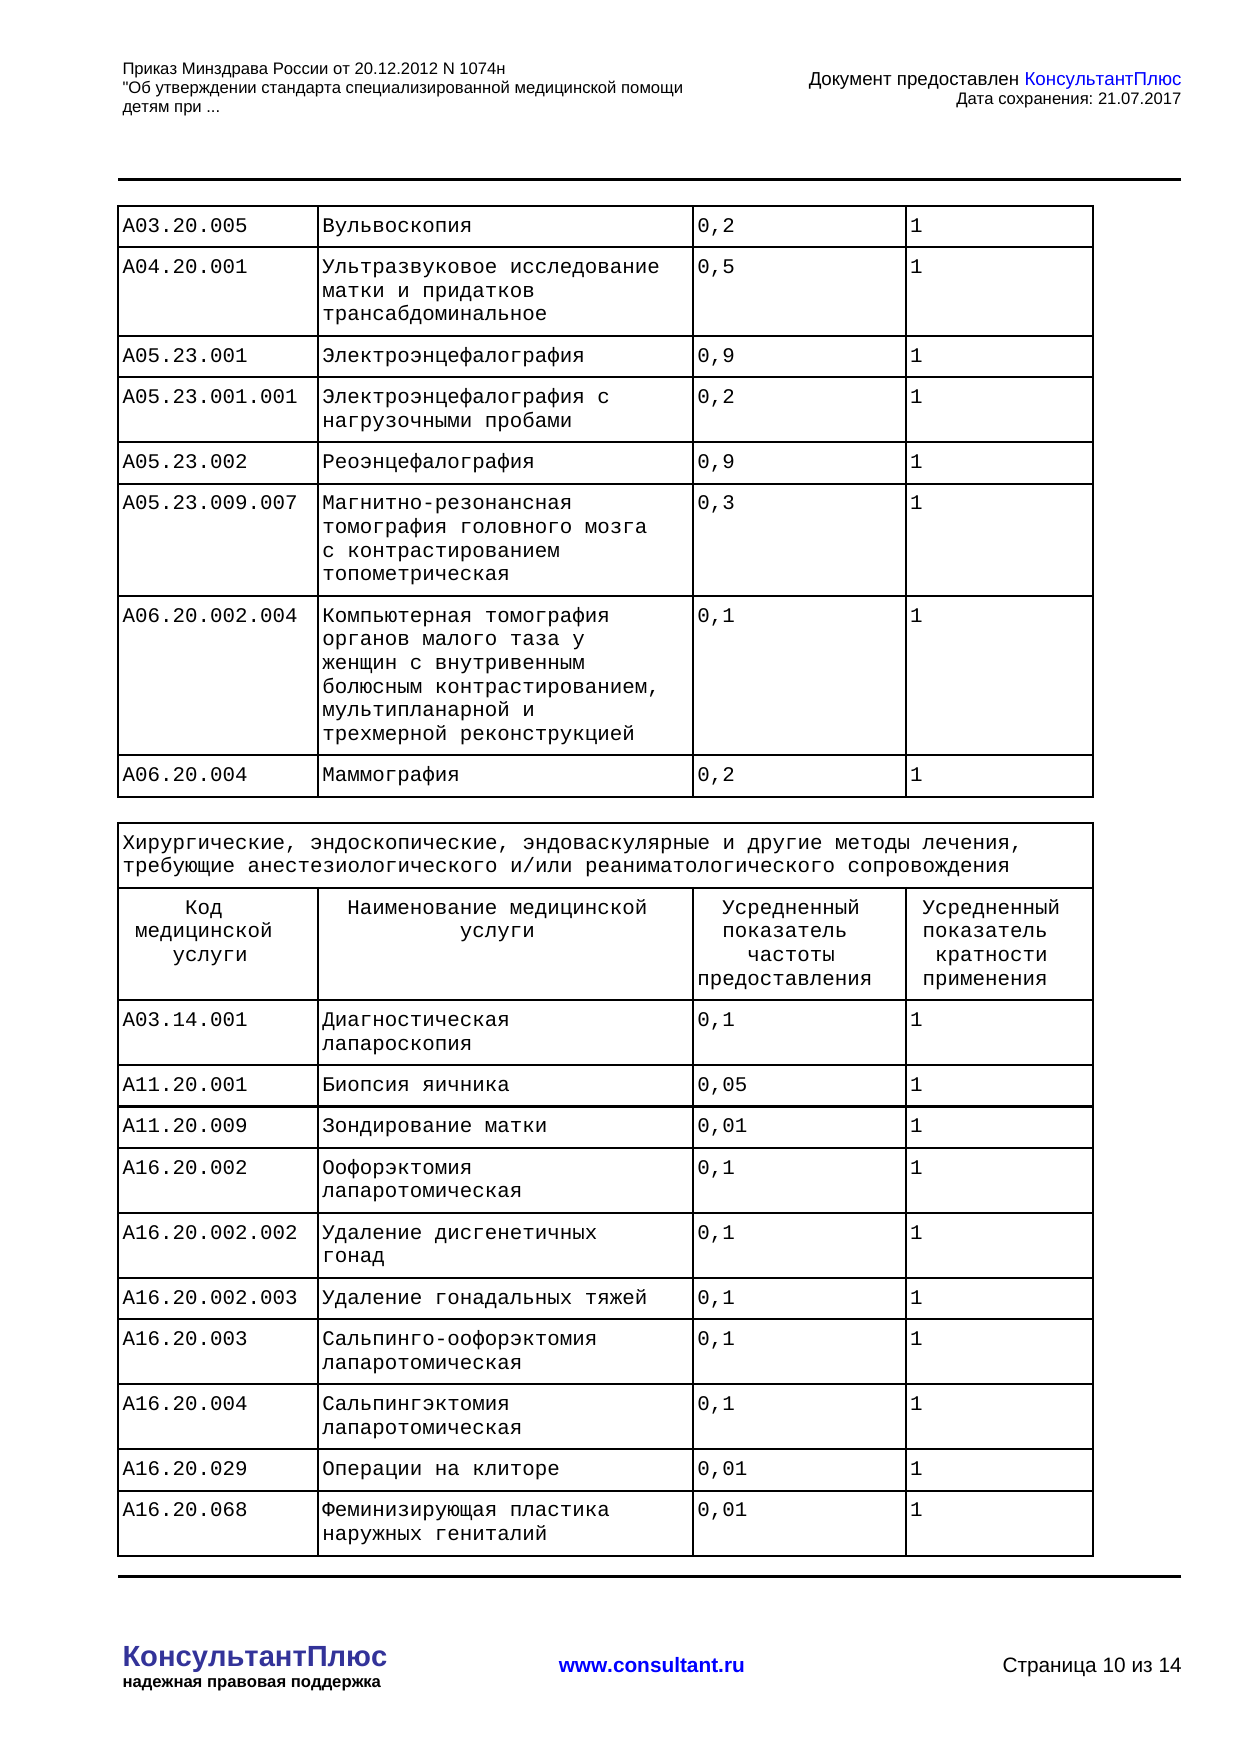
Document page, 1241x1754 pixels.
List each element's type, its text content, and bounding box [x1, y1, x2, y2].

table_cell Феминизирующая пластика наружных гениталий [319, 1492, 692, 1554]
table_cell Оофорэктомия лапаротомическая [319, 1149, 692, 1212]
table_cell Ультразвуковое исследование матки и придатков трансабдоминальное [319, 248, 692, 335]
table_cell 0,05 [694, 1066, 905, 1105]
table_cell 1 [907, 1066, 1092, 1105]
table_cell 0,5 [694, 248, 905, 335]
table_cell A06.20.004 [119, 756, 317, 796]
table_cell 0,01 [694, 1492, 905, 1554]
table_cell 1 [907, 485, 1092, 595]
table_cell 0,3 [694, 485, 905, 595]
table_cell 1 [907, 443, 1092, 482]
table_cell 0,1 [694, 597, 905, 754]
table_cell 1 [907, 1214, 1092, 1277]
table_cell Сальпингэктомия лапаротомическая [319, 1385, 692, 1448]
table_cell Биопсия яичника [319, 1066, 692, 1105]
table_cell 1 [907, 1279, 1092, 1318]
table_cell 0,1 [694, 1279, 905, 1318]
table_cell 1 [907, 1320, 1092, 1383]
table_cell A06.20.002.004 [119, 597, 317, 754]
table_cell Усредненный показатель кратности применения [907, 889, 1092, 999]
table_header Хирургические, эндоскопические, эндоваскулярные и другие методы лечения, требующие анестезиологического и/или реаниматологического сопровождения [119, 824, 1092, 887]
table_cell A05.23.002 [119, 443, 317, 482]
table_cell 0,1 [694, 1385, 905, 1448]
table_cell 0,1 [694, 1320, 905, 1383]
table_cell 0,9 [694, 337, 905, 376]
table_cell 0,2 [694, 207, 905, 246]
table_cell Реоэнцефалография [319, 443, 692, 482]
table_cell 0,1 [694, 1149, 905, 1212]
table_cell 0,2 [694, 378, 905, 441]
table_cell 0,01 [694, 1108, 905, 1147]
table_cell 1 [907, 337, 1092, 376]
table_cell Вульвоскопия [319, 207, 692, 246]
table_cell A11.20.009 [119, 1108, 317, 1147]
table_cell Сальпинго-оофорэктомия лапаротомическая [319, 1320, 692, 1383]
table_cell A16.20.002 [119, 1149, 317, 1212]
table_cell 1 [907, 597, 1092, 754]
table_cell Электроэнцефалография [319, 337, 692, 376]
table_cell 0,1 [694, 1001, 905, 1064]
table_cell 1 [907, 1385, 1092, 1448]
table_cell A16.20.004 [119, 1385, 317, 1448]
table_cell Удаление гонадальных тяжей [319, 1279, 692, 1318]
table_cell 0,9 [694, 443, 905, 482]
table_cell A16.20.003 [119, 1320, 317, 1383]
table_cell 0,01 [694, 1450, 905, 1489]
table_cell 1 [907, 248, 1092, 335]
table_cell Зондирование матки [319, 1108, 692, 1147]
table_cell Удаление дисгенетичных гонад [319, 1214, 692, 1277]
table_cell 0,2 [694, 756, 905, 796]
table_cell A05.23.001 [119, 337, 317, 376]
table_cell Диагностическая лапароскопия [319, 1001, 692, 1064]
table_cell Маммография [319, 756, 692, 796]
table_cell 1 [907, 756, 1092, 796]
table_cell 1 [907, 1450, 1092, 1489]
table_cell Компьютерная томография органов малого таза у женщин с внутривенным болюсным контрастированием, мультипланарной и трехмерной реконструкцией [319, 597, 692, 754]
table_cell A16.20.002.003 [119, 1279, 317, 1318]
table_cell 1 [907, 1108, 1092, 1147]
table_cell A03.14.001 [119, 1001, 317, 1064]
table_cell Наименование медицинской услуги [319, 889, 692, 999]
table_cell A05.23.009.007 [119, 485, 317, 595]
table_cell A05.23.001.001 [119, 378, 317, 441]
table_cell A04.20.001 [119, 248, 317, 335]
table_cell A16.20.068 [119, 1492, 317, 1554]
table_cell 1 [907, 1149, 1092, 1212]
table_cell A16.20.029 [119, 1450, 317, 1489]
table_cell Операции на клиторе [319, 1450, 692, 1489]
table_cell 1 [907, 1001, 1092, 1064]
table_cell Код медицинской услуги [119, 889, 317, 999]
table_cell A16.20.002.002 [119, 1214, 317, 1277]
table_cell A03.20.005 [119, 207, 317, 246]
table_cell 0,1 [694, 1214, 905, 1277]
table_cell Усредненный показатель частоты предоставления [694, 889, 905, 999]
table_cell 1 [907, 1492, 1092, 1554]
table_cell Магнитно-резонансная томография головного мозга с контрастированием топометрическая [319, 485, 692, 595]
table_cell Электроэнцефалография с нагрузочными пробами [319, 378, 692, 441]
table_cell 1 [907, 378, 1092, 441]
table_cell A11.20.001 [119, 1066, 317, 1105]
table_cell 1 [907, 207, 1092, 246]
